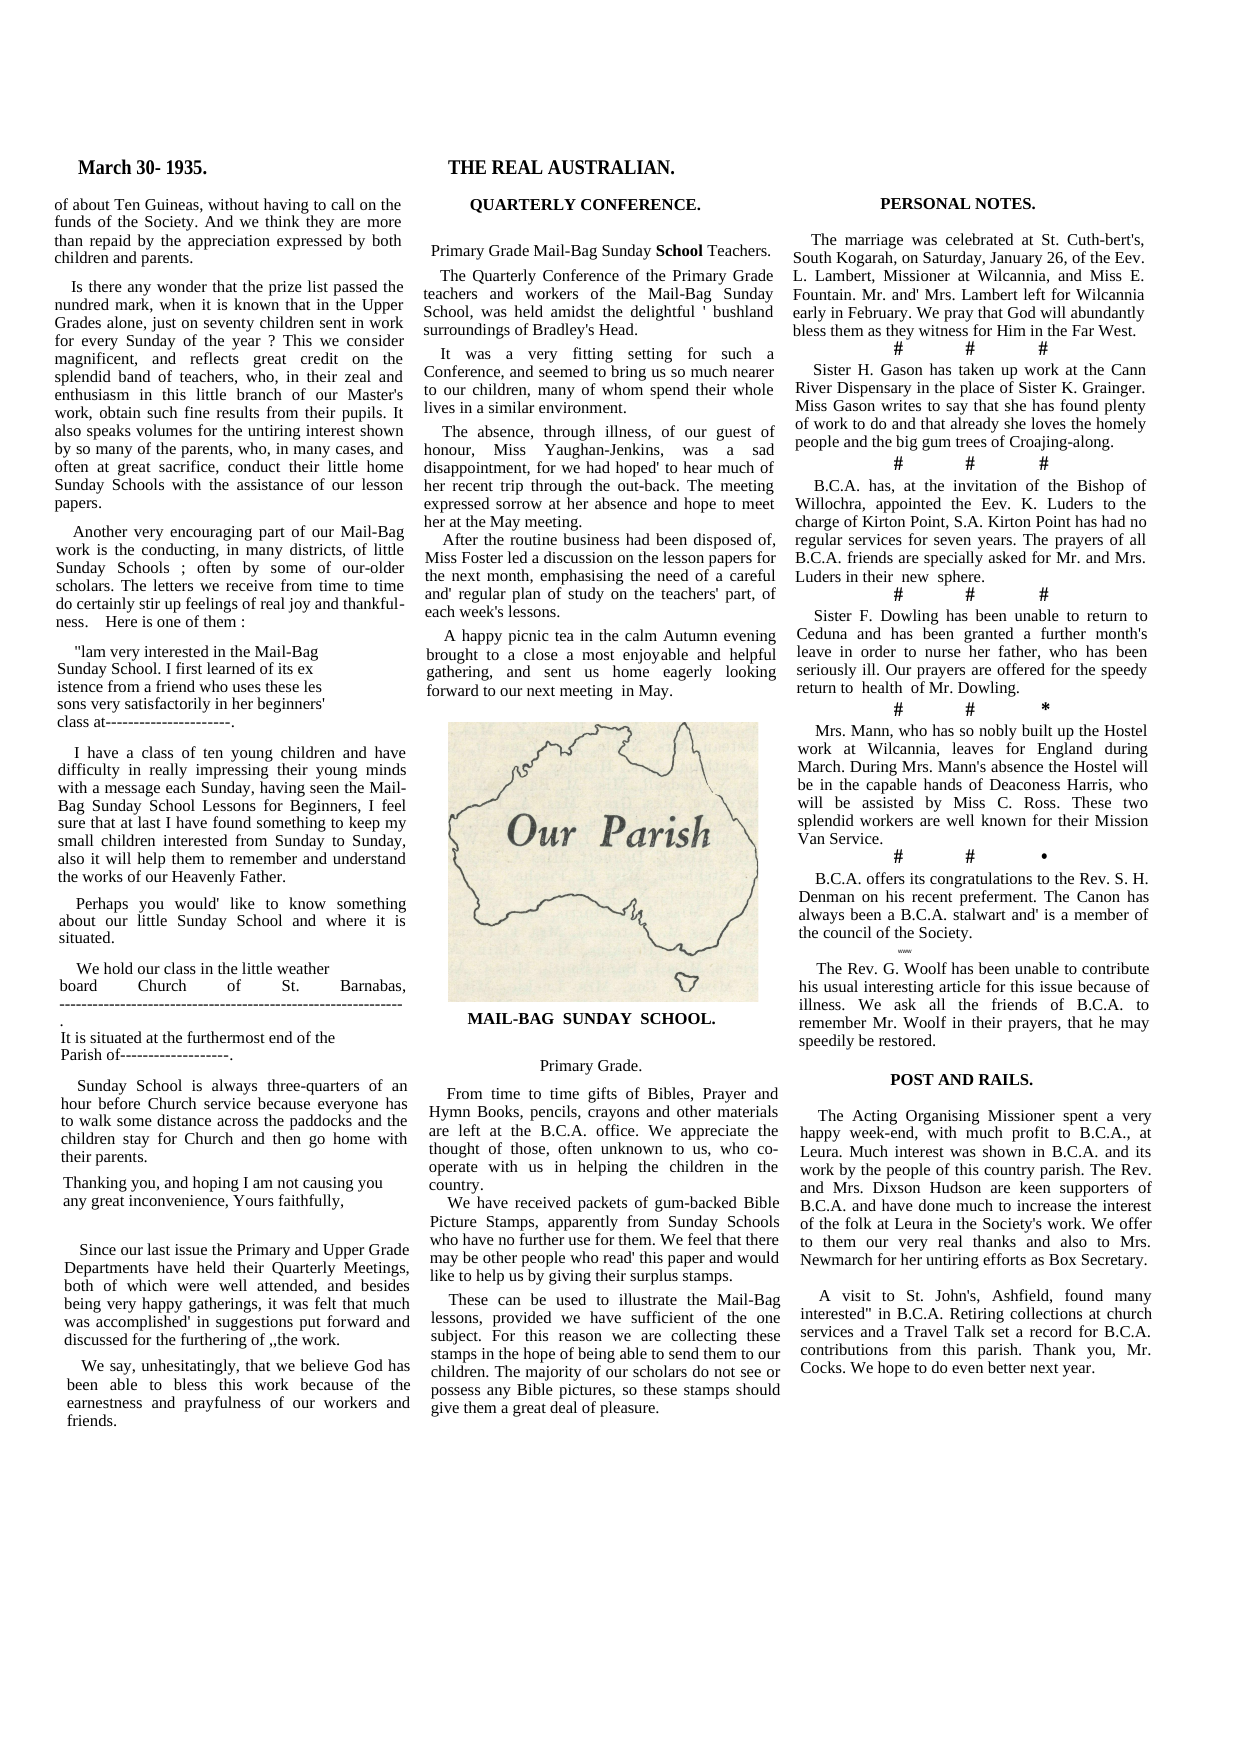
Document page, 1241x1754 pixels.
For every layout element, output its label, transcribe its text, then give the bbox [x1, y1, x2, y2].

text B.C.A. offers its congratulations to the Rev. S. H. Denman on his recent preferment. The Canon has always been a B.C.A. stalwart and' is a member of the council of the Society. [798, 870, 1149, 942]
text A happy picnic tea in the calm Autumn evening brought to a close a most enjoyable and helpful gathering, and sent us home eagerly looking forward to our next meeting in May. [426, 627, 777, 699]
text Primary Grade. [539, 1056, 781, 1075]
text A visit to St. John's, Ashfield, found many interested" in B.C.A. Retiring collections at church services and a Travel Talk set a record for B.C.A. contributions from this parish. Thank you, Mr. Cocks. We hope to do even better next year. [800, 1286, 1152, 1378]
text Sister F. Dowling has been unable to return to Ceduna and has been granted a further month's leave in order to nurse her father, who has been seriously ill. Our prayers are offered for the speedy return to health of Mr. Dowling. [796, 607, 1148, 697]
text After the routine business had been disposed of, Miss Foster led a discussion on the lesson papers for the next month, emphasising the need of a careful and' regular plan of study on the teachers' part, of each week's lessons. [424, 531, 776, 621]
text Perhaps you would' like to know something about our little Sunday School and where it is situated. [59, 895, 406, 947]
text The Rev. G. Woolf has been unable to contribute his usual interesting article for this issue because of illness. We ask all the friends of B.C.A. to remember Mr. Woolf in their prayers, that he may speedily be restored. [799, 960, 1150, 1050]
text The Quarterly Conference of the Primary Grade teachers and workers of the Mail-Bag Sunday School, was held amidst the delightful ' bushland surroundings of Bradley's Head. [423, 266, 773, 339]
text POST AND RAILS. [890, 1070, 1152, 1089]
text From time to time gifts of Bibles, Prayer and Hymn Books, pencils, crayons and other materials are left at the B.C.A. office. We appreciate the thought of those, often unknown to us, who co-operate with us in helping the children in the country. [429, 1085, 779, 1194]
text # # # [894, 586, 1152, 604]
text Thanking you, and hoping I am not causing you any great inconvenience, Yours faithfully, [63, 1174, 411, 1210]
text # # # [894, 341, 1152, 359]
text Since our last issue the Primary and Upper Grade Departments have held their Quarterly Meetings, both of which were well attended, and besides being very happy gatherings, it was felt that much was accomplished' in suggestions put forward and discussed for the furthering of ,,the work. [64, 1241, 410, 1349]
text We have received packets of gum-backed Bible Picture Stamps, apparently from Sunday Schools who have no further use for them. We feel that there may be other people who read' this paper and would like to help us by giving their surplus stamps. [429, 1194, 780, 1286]
text # # • [894, 849, 1152, 867]
text # # * [894, 697, 1152, 721]
text Another very encouraging part of our Mail-Bag work is the conducting, in many districts, of little Sunday Schools ; often by some of our-older scholars. The letters we receive from time to time do certainly stir up feelings of real joy and thankfulness. Here is one of them : [56, 523, 405, 631]
text MAIL-BAG SUNDAY SCHOOL. [467, 1009, 781, 1028]
text PERSONAL NOTES. [880, 194, 1152, 213]
text B.C.A. has, at the invitation of the Bishop of Willochra, appointed the Eev. K. Luders to the charge of Kirton Point, S.A. Kirton Point has had no regular services for seven years. The prayers of all B.C.A. friends are specially asked for Mr. and Mrs. Luders in their new sphere. [795, 476, 1147, 586]
text The absence, through illness, of our guest of honour, Miss Yaughan-Jenkins, was a sad disappointment, for we had hoped' to hear much of her recent trip through the out-back. The meeting expressed sorrow at her absence and hope to meet her at the May meeting. [424, 423, 775, 531]
text Sunday School is always three-quarters of an hour before Church service because everyone has to walk some distance across the paddocks and the children stay for Church and then go home with their parents. [61, 1077, 408, 1166]
text It is situated at the furthermost end of the Parish of . [60, 1030, 407, 1064]
text Sister H. Gason has taken up work at the Cann River Dispensary in the place of Sister K. Grainger. Miss Gason writes to say that she has found plenty of work to do and that already she loves the homely people and the big gum trees of Croajing-along. [795, 361, 1146, 451]
text THE REAL AUSTRALIAN. [448, 155, 781, 179]
text I have a class of ten young children and have difficulty in really impressing their young minds with a message each Sunday, having seen the Mail-Bag Sunday School Lessons for Beginners, I feel sure that at last I have found something to keep my small children interested from Sunday to Sunday, also it will help them to remember and understand the works of our Heavenly Father. [58, 744, 407, 886]
text Mrs. Mann, who has so nobly built up the Hostel work at Wilcannia, leaves for England during March. During Mrs. Mann's absence the Hostel will be in the capable hands of Deaconess Harris, who will be assisted by Miss C. Ross. These two splendid workers are well known for their Mission Van Service. [797, 722, 1148, 848]
text March 30- 1935. [60, 155, 411, 179]
text We hold our class in the little weather board Church of St. Barnabas, . [59, 960, 406, 1030]
text # # # [894, 451, 1152, 475]
text Is there any wonder that the prize list passed the nundred mark, when it is known that in the Upper Grades alone, just on seventy children sent in work for every Sunday of the year ? This we consider magnificent, and reflects great credit on the splendid band of teachers, who, in their zeal and enthusiasm in this little branch of our Master's work, obtain such fine results from their pupils. It also speaks volumes for the untiring interest shown by so many of the parents, who, in many cases, and often at great sacrifice, conduct their little home Sunday Schools with the assistance of our lesson papers. [54, 278, 404, 512]
text "lam very interested in the Mail-Bag Sunday School. I first learned of its ex istence from a friend who uses these les sons very satisfactorily in her beginners' class at . [57, 643, 405, 731]
picture [448, 722, 759, 1002]
text The Acting Organising Missioner spent a very happy week-end, with much profit to B.C.A., at Leura. Much interest was shown in B.C.A. and its work by the people of this country parish. The Rev. and Mrs. Dixson Hudson are keen supporters of B.C.A. and have done much to increase the interest of the folk at Leura in the Society's work. We offer to them our very real thanks and also to Mrs. Newmarch for her untiring efforts as Box Secretary. [800, 1107, 1152, 1269]
text The marriage was celebrated at St. Cuth-bert's, South Kogarah, on Saturday, January 26, of the Eev. L. Lambert, Missioner at Wilcannia, and Miss E. Fountain. Mr. and' Mrs. Lambert left for Wilcannia early in February. We pray that God will abundantly bless them as they witness for Him in the Far West. [793, 231, 1145, 340]
text of about Ten Guineas, without having to call on the funds of the Society. And we think they are more than repaid by the appreciation expressed by both children and parents. [54, 196, 402, 268]
text These can be used to illustrate the Mail-Bag lessons, provided we have sufficient of the one subject. For this reason we are collecting these stamps in the hope of being able to send them to our children. The majority of our scholars do not see or possess any Bible pictures, so these stamps should give them a great deal of pleasure. [431, 1291, 781, 1417]
text We say, unhesitatingly, that we believe God has been able to bless this work because of the earnestness and prayfulness of our workers and friends. [67, 1357, 411, 1430]
text It was a very fitting setting for such a Conference, and seemed to bring us so much nearer to our children, many of whom spend their whole lives in a similar environment. [424, 345, 774, 417]
text Primary Grade Mail-Bag Sunday School Teachers. [431, 242, 781, 260]
text QUARTERLY CONFERENCE. [469, 195, 781, 214]
